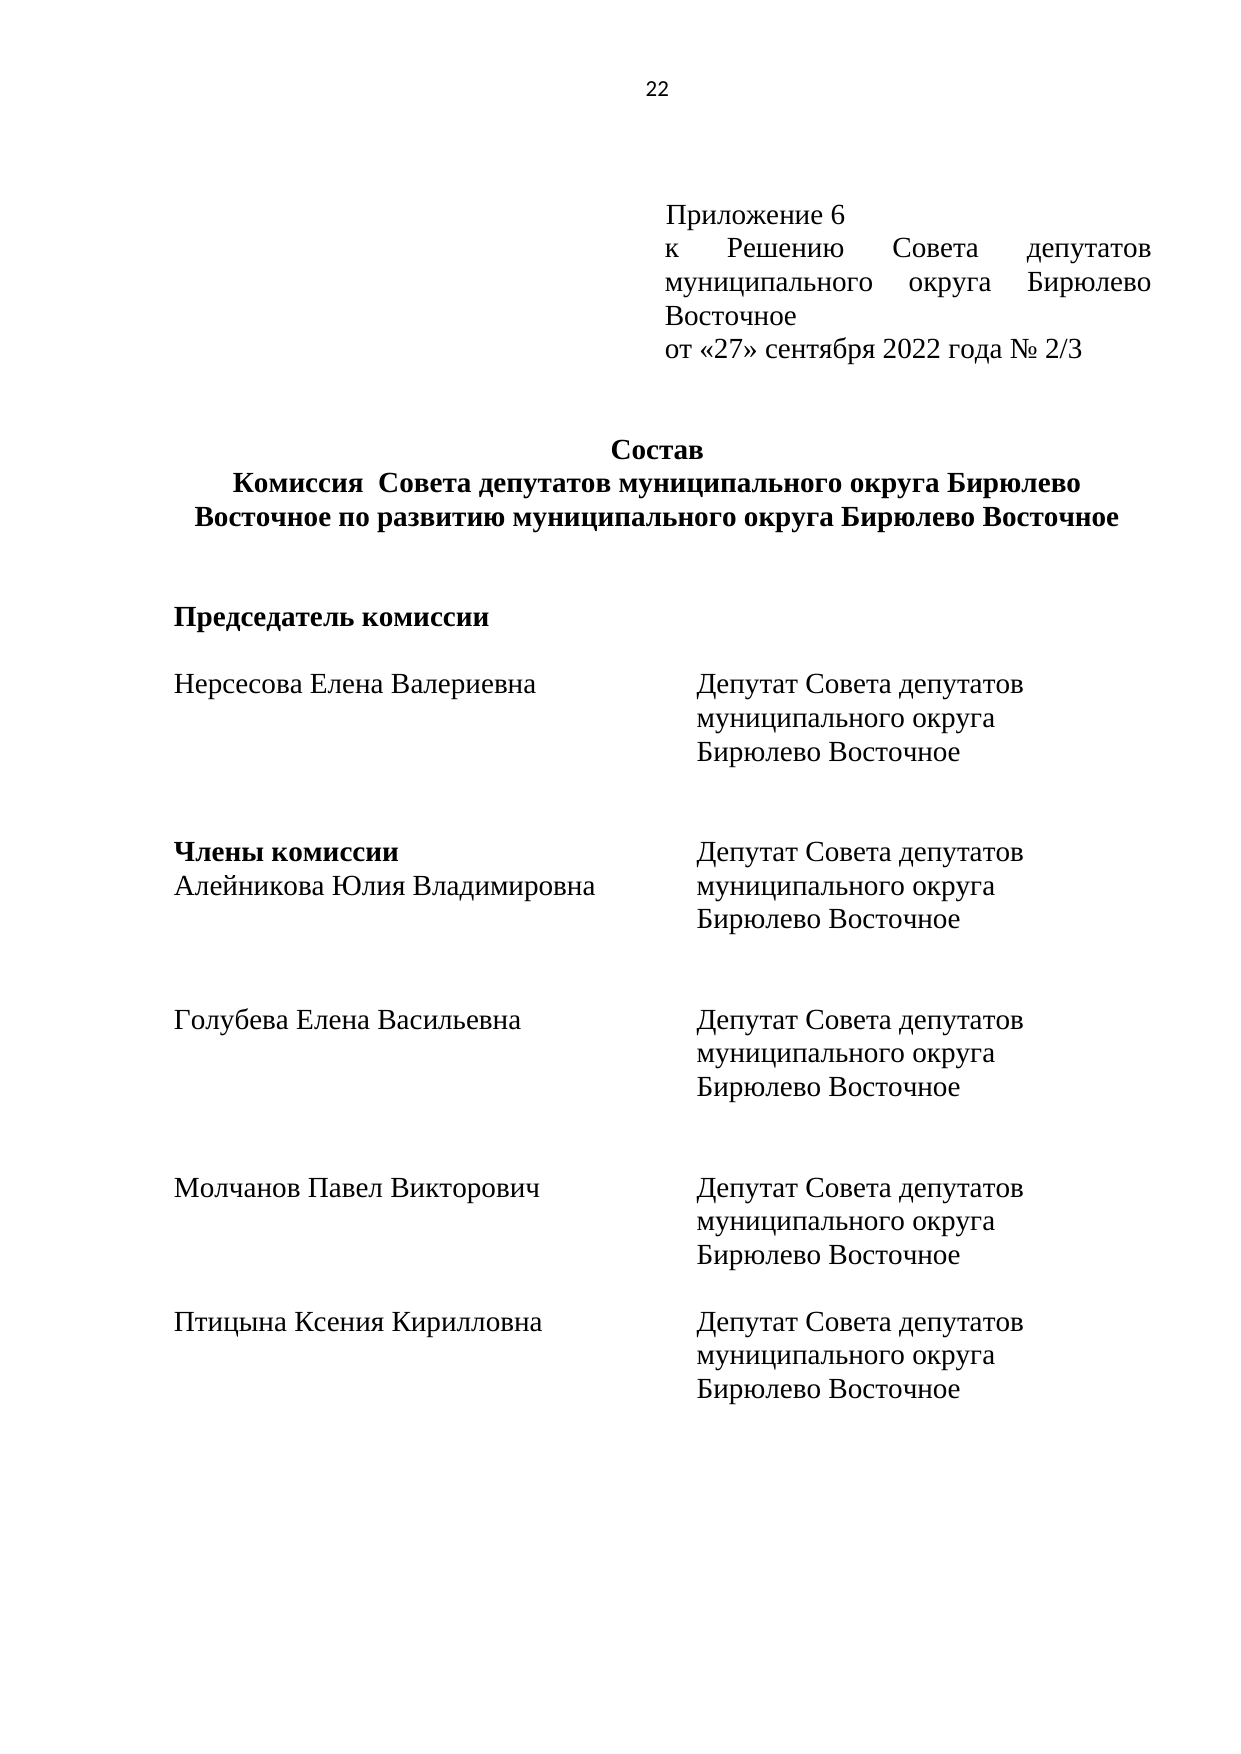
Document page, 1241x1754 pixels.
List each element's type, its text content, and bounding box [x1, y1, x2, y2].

text от «27» сентября 2022 года № 2/3 [664, 331, 1152, 365]
table_cell Голубева Елена Васильевна [163, 969, 685, 1136]
text Состав [162, 432, 1152, 465]
table_cell Депутат Совета депутатов муниципального округа Бирюлево Восточное [685, 801, 1137, 968]
table_cell Депутат Совета депутатов муниципального округа Бирюлево Восточное [685, 1136, 1137, 1270]
text к Решению Совета депутатов муниципального округа Бирюлево Восточное [664, 231, 1152, 331]
table_cell Молчанов Павел Викторович [163, 1136, 685, 1270]
table_cell Депутат Совета депутатов муниципального округа Бирюлево Восточное [685, 969, 1137, 1136]
text Приложение 6 [162, 197, 1152, 231]
table_cell Птицына Ксения Кирилловна [163, 1270, 685, 1404]
table_header Председатель комиссии Нерсесова Елена Валериевна [163, 600, 685, 801]
table_header Депутат Совета депутатов муниципального округа Бирюлево Восточное [685, 600, 1137, 801]
text Комиссия Совета депутатов муниципального округа Бирюлево Восточное по развитию муниципального округа Бирюлево Восточное [162, 465, 1152, 532]
table_cell Члены комиссии Алейникова Юлия Владимировна [163, 801, 685, 968]
table_cell Депутат Совета депутатов муниципального округа Бирюлево Восточное [685, 1270, 1137, 1404]
